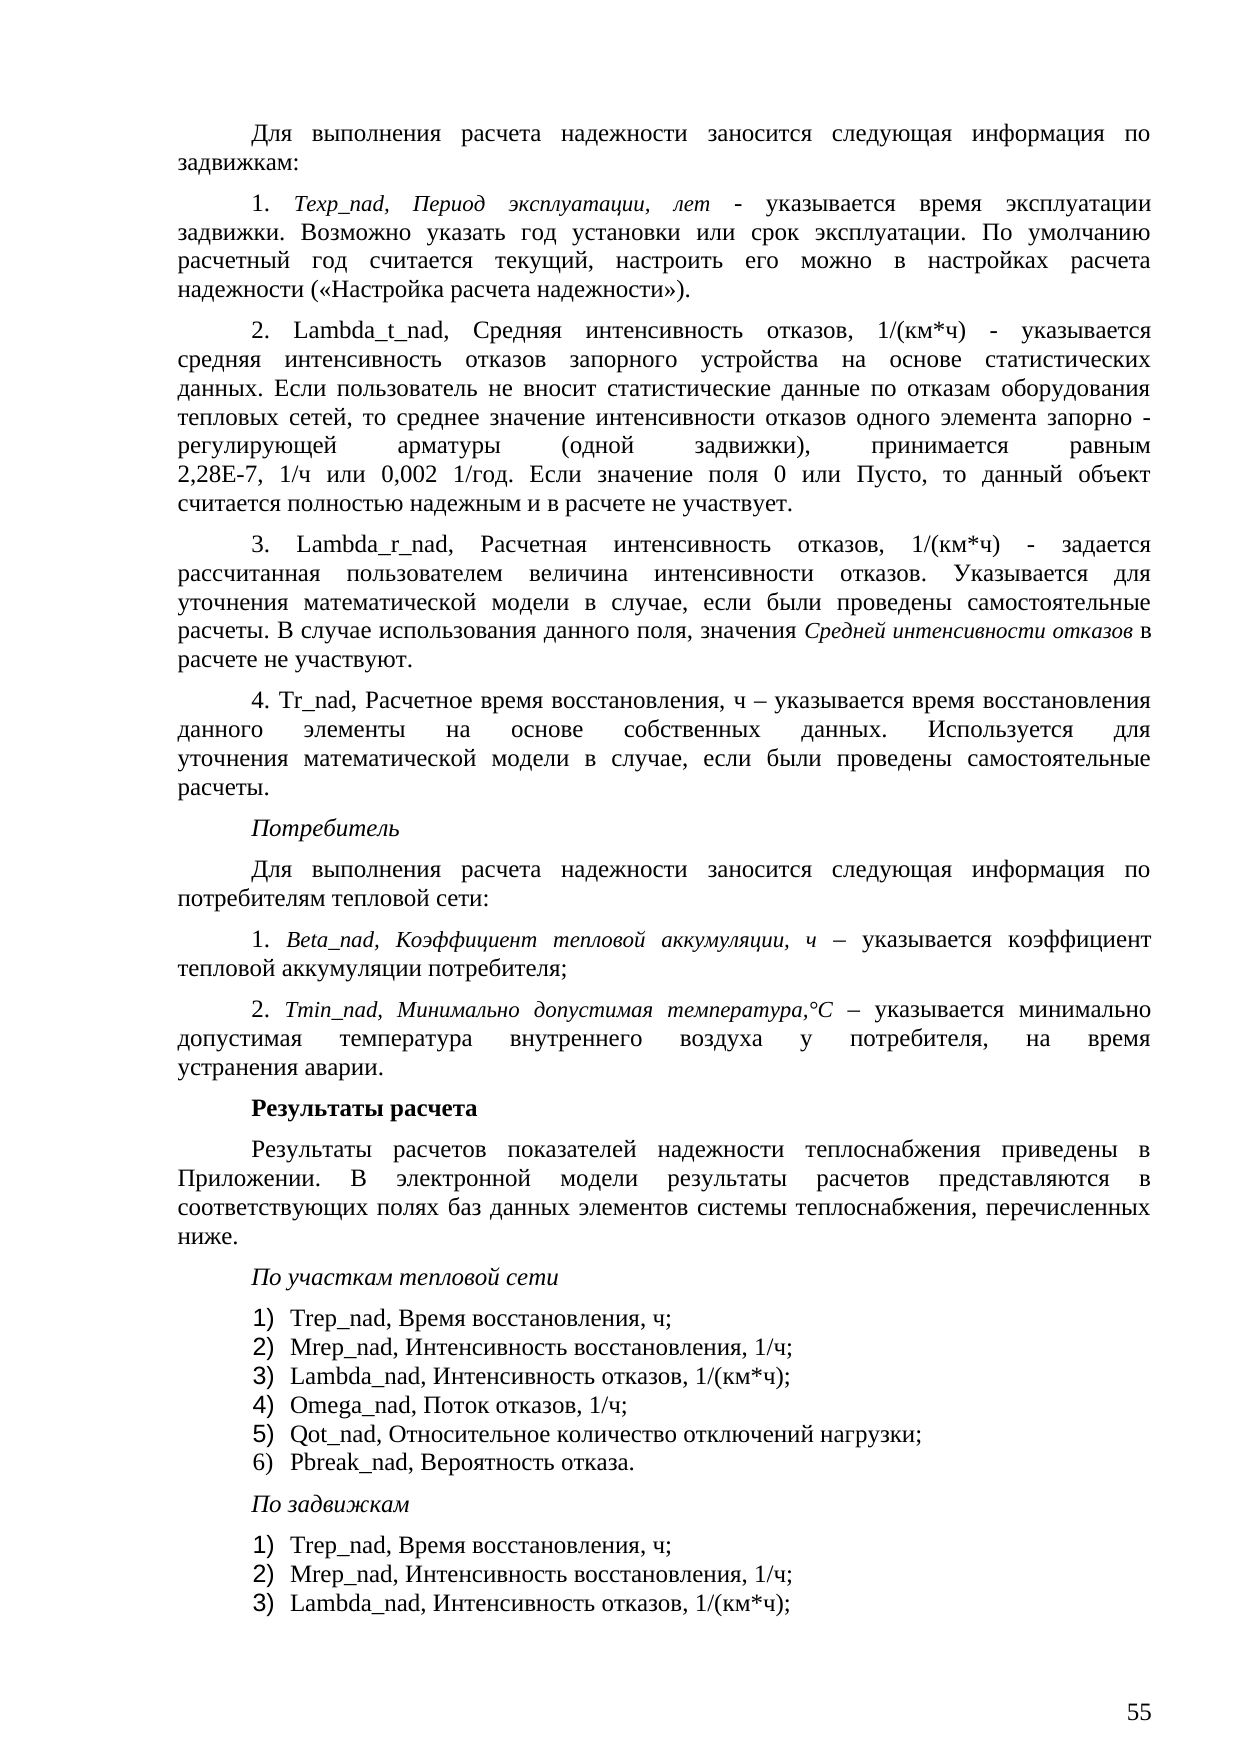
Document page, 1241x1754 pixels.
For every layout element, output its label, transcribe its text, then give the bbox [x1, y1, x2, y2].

list Omega_nad, Поток отказов, 1/ч; [252, 1390, 1152, 1419]
text 4. Tr_nad, Расчетное время восстановления, ч – указывается время восстановления данного элементы на основе собственных данных. Используется для уточнения математической модели в случае, если были проведены самостоятельные расчеты. [177, 686, 1152, 801]
text Результаты расчета [177, 1093, 1152, 1122]
text Для выполнения расчета надежности заносится следующая информация по задвижкам: [177, 118, 1152, 176]
text 3. Lambda_r_nad, Расчетная интенсивность отказов, 1/(км*ч) - задается рассчитанная пользователем величина интенсивности отказов. Указывается для уточнения математической модели в случае, если были проведены самостоятельные расчеты. В случае использования данного поля, значения Средней интенсивности отказов в расчете не участвуют. [177, 529, 1152, 673]
text Для выполнения расчета надежности заносится следующая информация по потребителям тепловой сети: [177, 854, 1152, 912]
text По задвижкам [251, 1489, 1152, 1517]
text 2. Lambda_t_nad, Средняя интенсивность отказов, 1/(км*ч) - указывается средняя интенсивность отказов запорного устройства на основе статистических данных. Если пользователь не вносит статистические данные по отказам оборудования тепловых сетей, то среднее значение интенсивности отказов одного элемента запорно - регулирующей арматуры (одной задвижки), принимается равным 2,28E-7, 1/ч или 0,002 1/год. Если значение поля 0 или Пусто, то данный объект считается полностью надежным и в расчете не участвует. [177, 316, 1152, 517]
list Lambda_nad, Интенсивность отказов, 1/(км*ч); [252, 1588, 1152, 1617]
list Qot_nad, Относительное количество отключений нагрузки; [252, 1419, 1152, 1447]
list Trep_nad, Время восстановления, ч; [252, 1530, 1152, 1559]
list Lambda_nad, Интенсивность отказов, 1/(км*ч); [252, 1361, 1152, 1390]
list Pbreak_nad, Вероятность отказа. [252, 1447, 1152, 1476]
text 1. Beta_nad, Коэффициент тепловой аккумуляции, ч – указывается коэффициент тепловой аккумуляции потребителя; [177, 924, 1152, 982]
text Потребитель [177, 813, 1152, 842]
text Результаты расчетов показателей надежности теплоснабжения приведены в Приложении. В электронной модели результаты расчетов представляются в соответствующих полях баз данных элементов системы теплоснабжения, перечисленных ниже. [177, 1134, 1152, 1249]
list Mrep_nad, Интенсивность восстановления, 1/ч; [252, 1559, 1152, 1588]
text По участкам тепловой сети [177, 1262, 1152, 1291]
text 2. Tmin_nad, Минимально допустимая температура,°С – указывается минимально допустимая температура внутреннего воздуха у потребителя, на время устранения аварии. [177, 994, 1152, 1081]
list Trep_nad, Время восстановления, ч; [252, 1303, 1152, 1332]
list Mrep_nad, Интенсивность восстановления, 1/ч; [252, 1332, 1152, 1361]
text 1. Texp_nad, Период эксплуатации, лет - указывается время эксплуатации задвижки. Возможно указать год установки или срок эксплуатации. По умолчанию расчетный год считается текущий, настроить его можно в настройках расчета надежности («Настройка расчета надежности»). [177, 188, 1152, 303]
